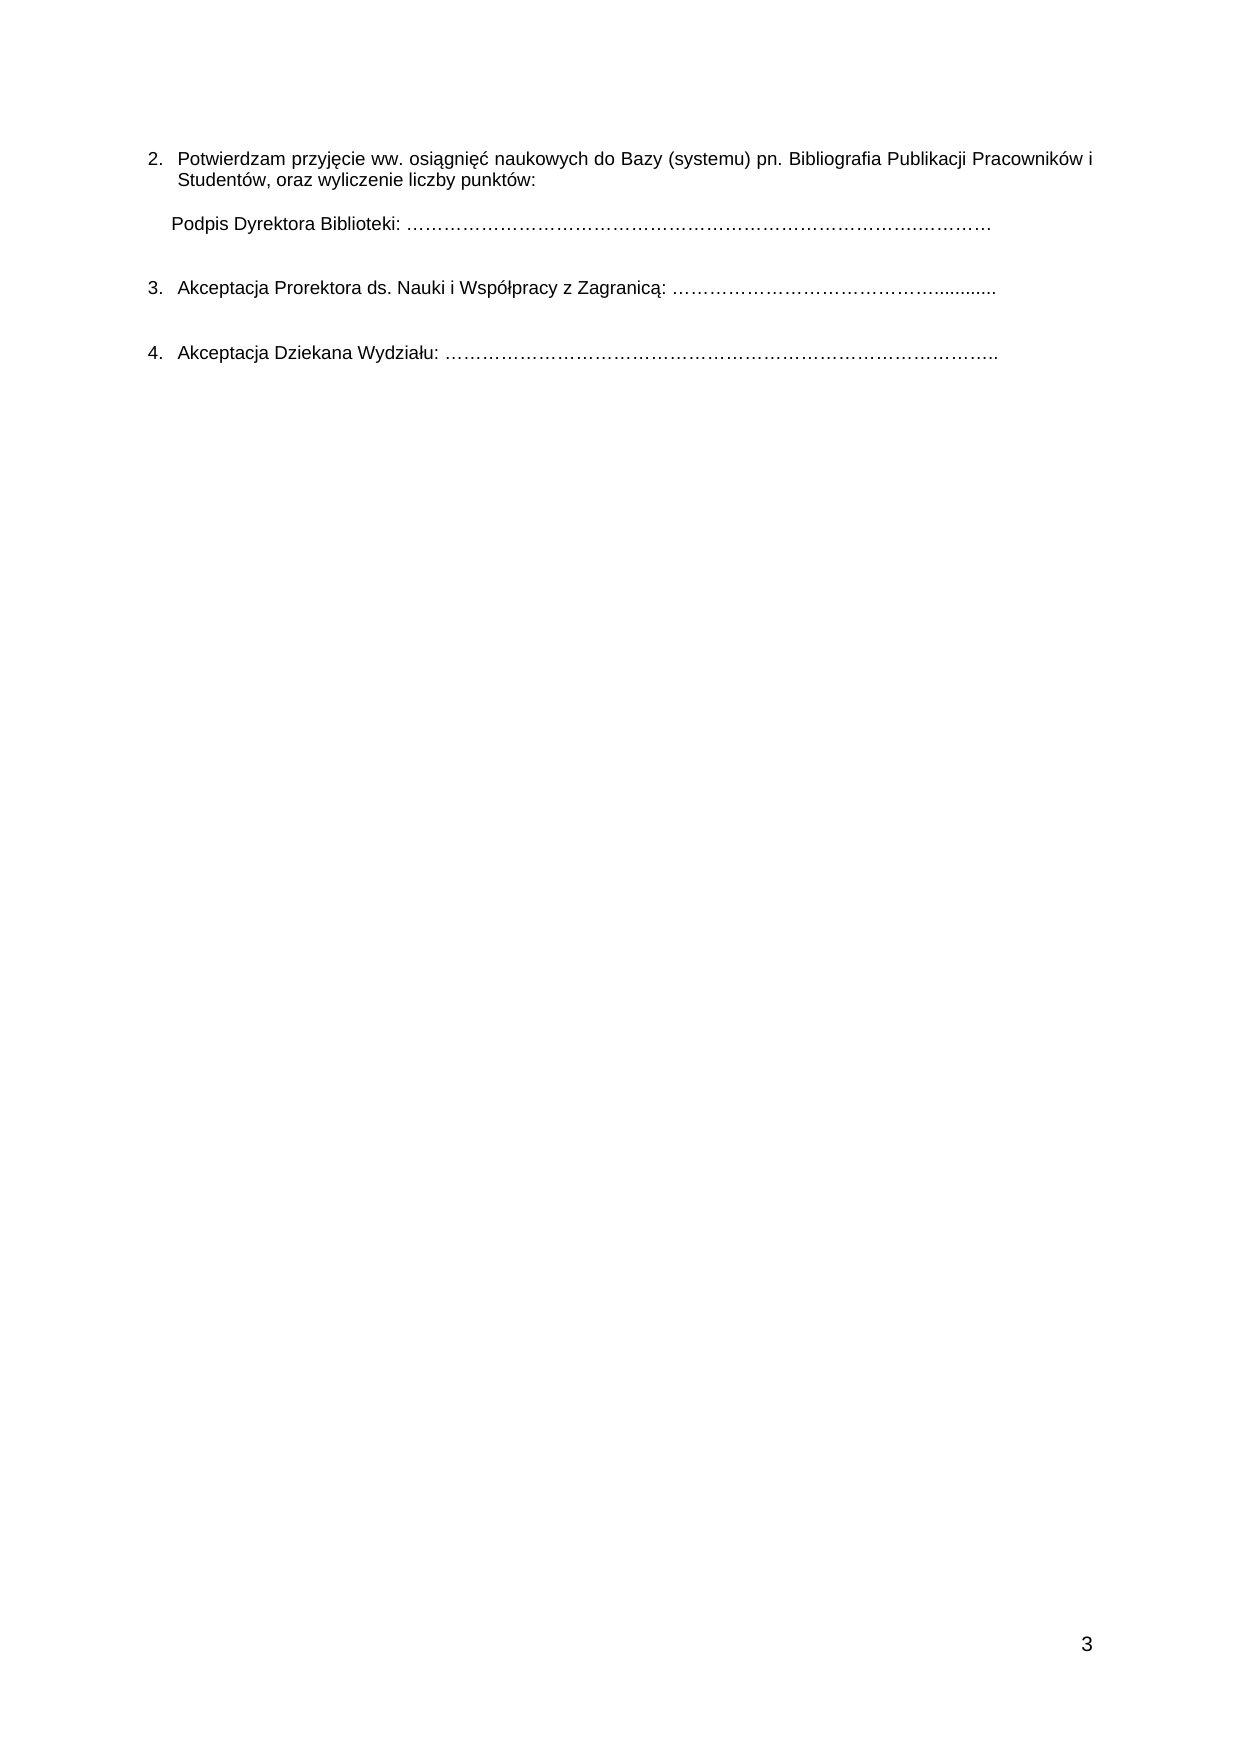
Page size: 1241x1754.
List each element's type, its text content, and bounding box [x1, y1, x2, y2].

list Akceptacja Dziekana Wydziału: …………………………………………………………………………….. [148, 342, 1093, 363]
text Podpis Dyrektora Biblioteki: ……………………………………………………………………….………… [148, 212, 1091, 234]
list Potwierdzam przyjęcie ww. osiągnięć naukowych do Bazy (systemu) pn. Bibliografia Publikacji Pracowników i Studentów, oraz wyliczenie liczby punktów: [148, 148, 1093, 191]
list Akceptacja Prorektora ds. Nauki i Współpracy z Zagranicą: ……………………………………............ [148, 277, 1093, 298]
